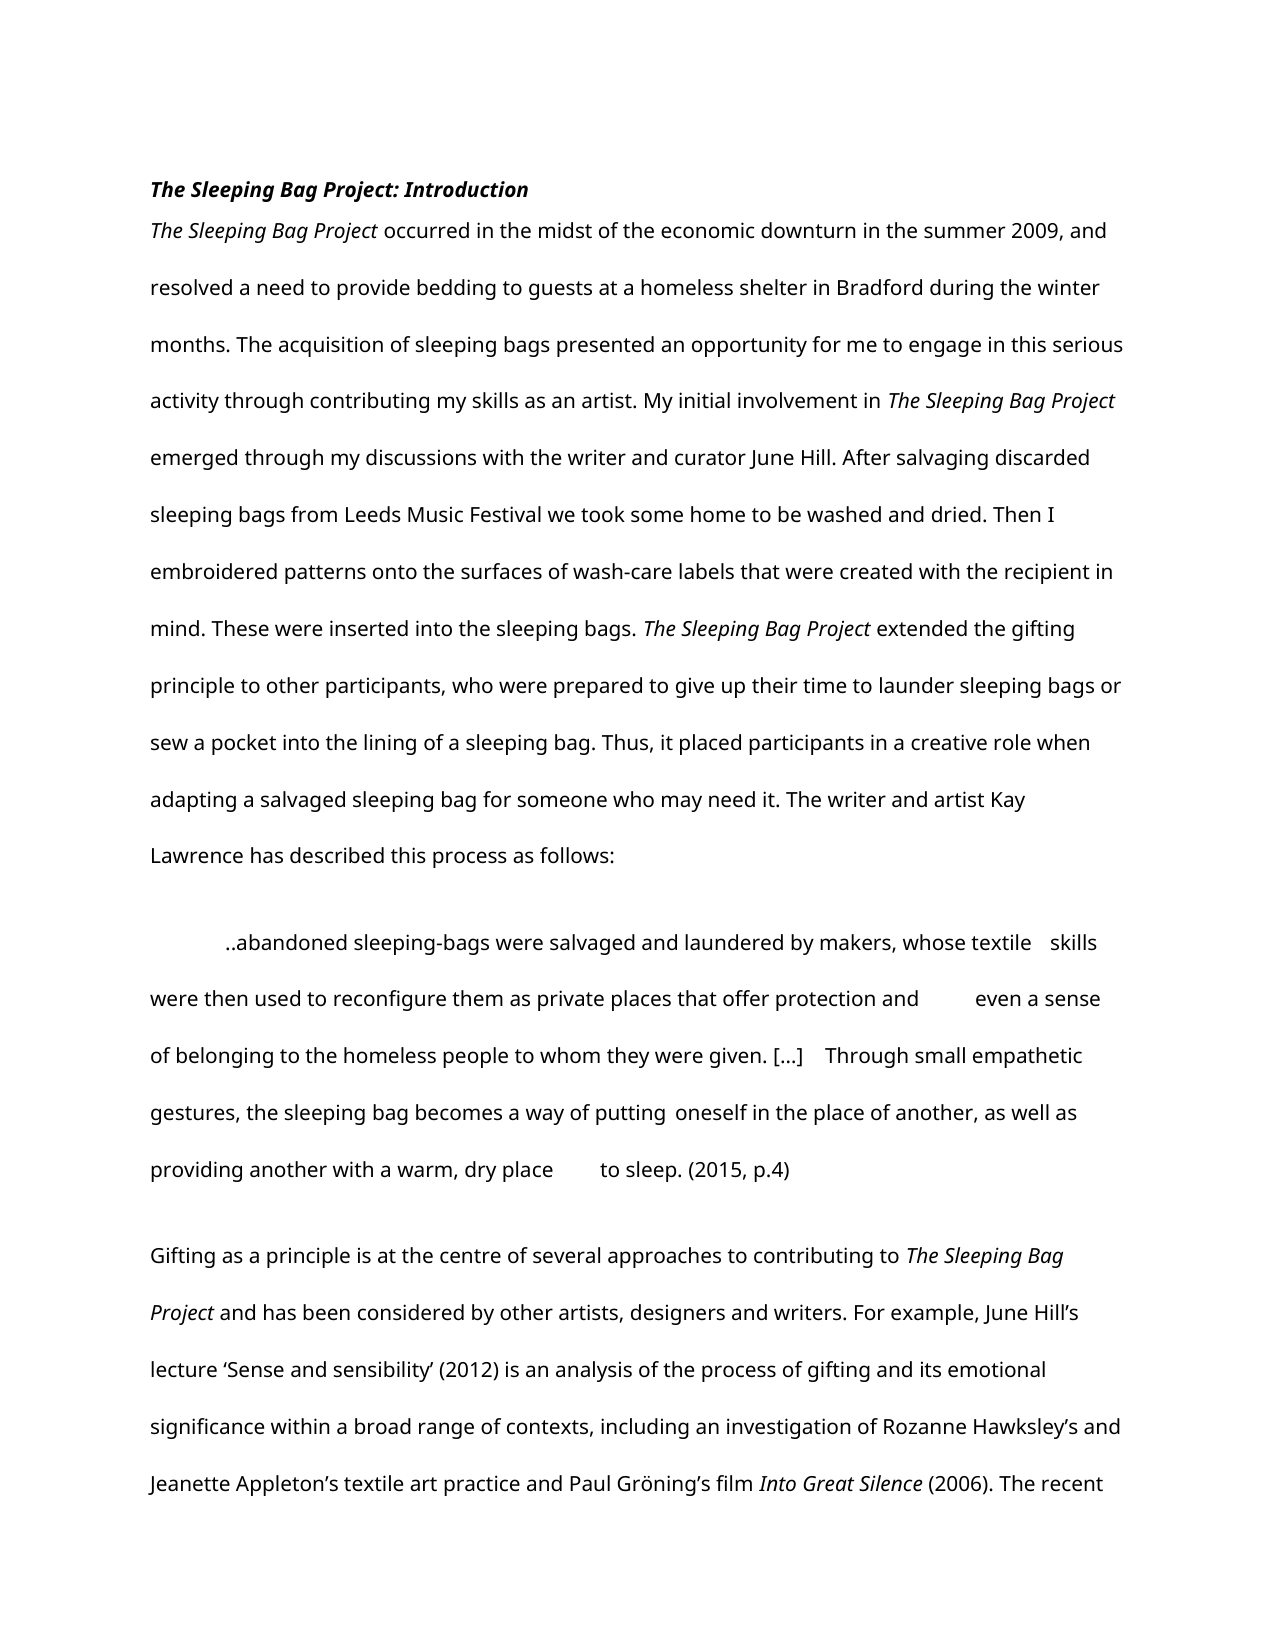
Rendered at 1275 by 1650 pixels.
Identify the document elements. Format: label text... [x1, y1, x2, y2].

text ..abandoned sleeping-bags were salvaged and laundered by makers, whose textile skills were then used to reconfigure them as private places that offer protection and even a sense of belonging to the homeless people to whom they were given. […] Through small empathetic gestures, the sleeping bag becomes a way of putting oneself in the place of another, as well as providing another with a warm, dry place to sleep. (2015, p.4) [150, 928, 1125, 1183]
text The Sleeping Bag Project occurred in the midst of the economic downturn in the summer 2009, and resolved a need to provide bedding to guests at a homeless shelter in Bradford during the winter months. The acquisition of sleeping bags presented an opportunity for me to engage in this serious activity through contributing my skills as an artist. My initial involvement in The Sleeping Bag Project emerged through my discussions with the writer and curator June Hill. After salvaging discarded sleeping bags from Leeds Music Festival we took some home to be washed and dried. Then I embroidered patterns onto the surfaces of wash-care labels that were created with the recipient in mind. These were inserted into the sleeping bags. The Sleeping Bag Project extended the gifting principle to other participants, who were prepared to give up their time to launder sleeping bags or sew a pocket into the lining of a sleeping bag. Thus, it placed participants in a creative role when adapting a salvaged sleeping bag for someone who may need it. The writer and artist Kay Lawrence has described this process as follows: [150, 216, 1125, 870]
subtitle The Sleeping Bag Project: Introduction [150, 175, 1125, 203]
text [150, 1241, 1125, 1497]
